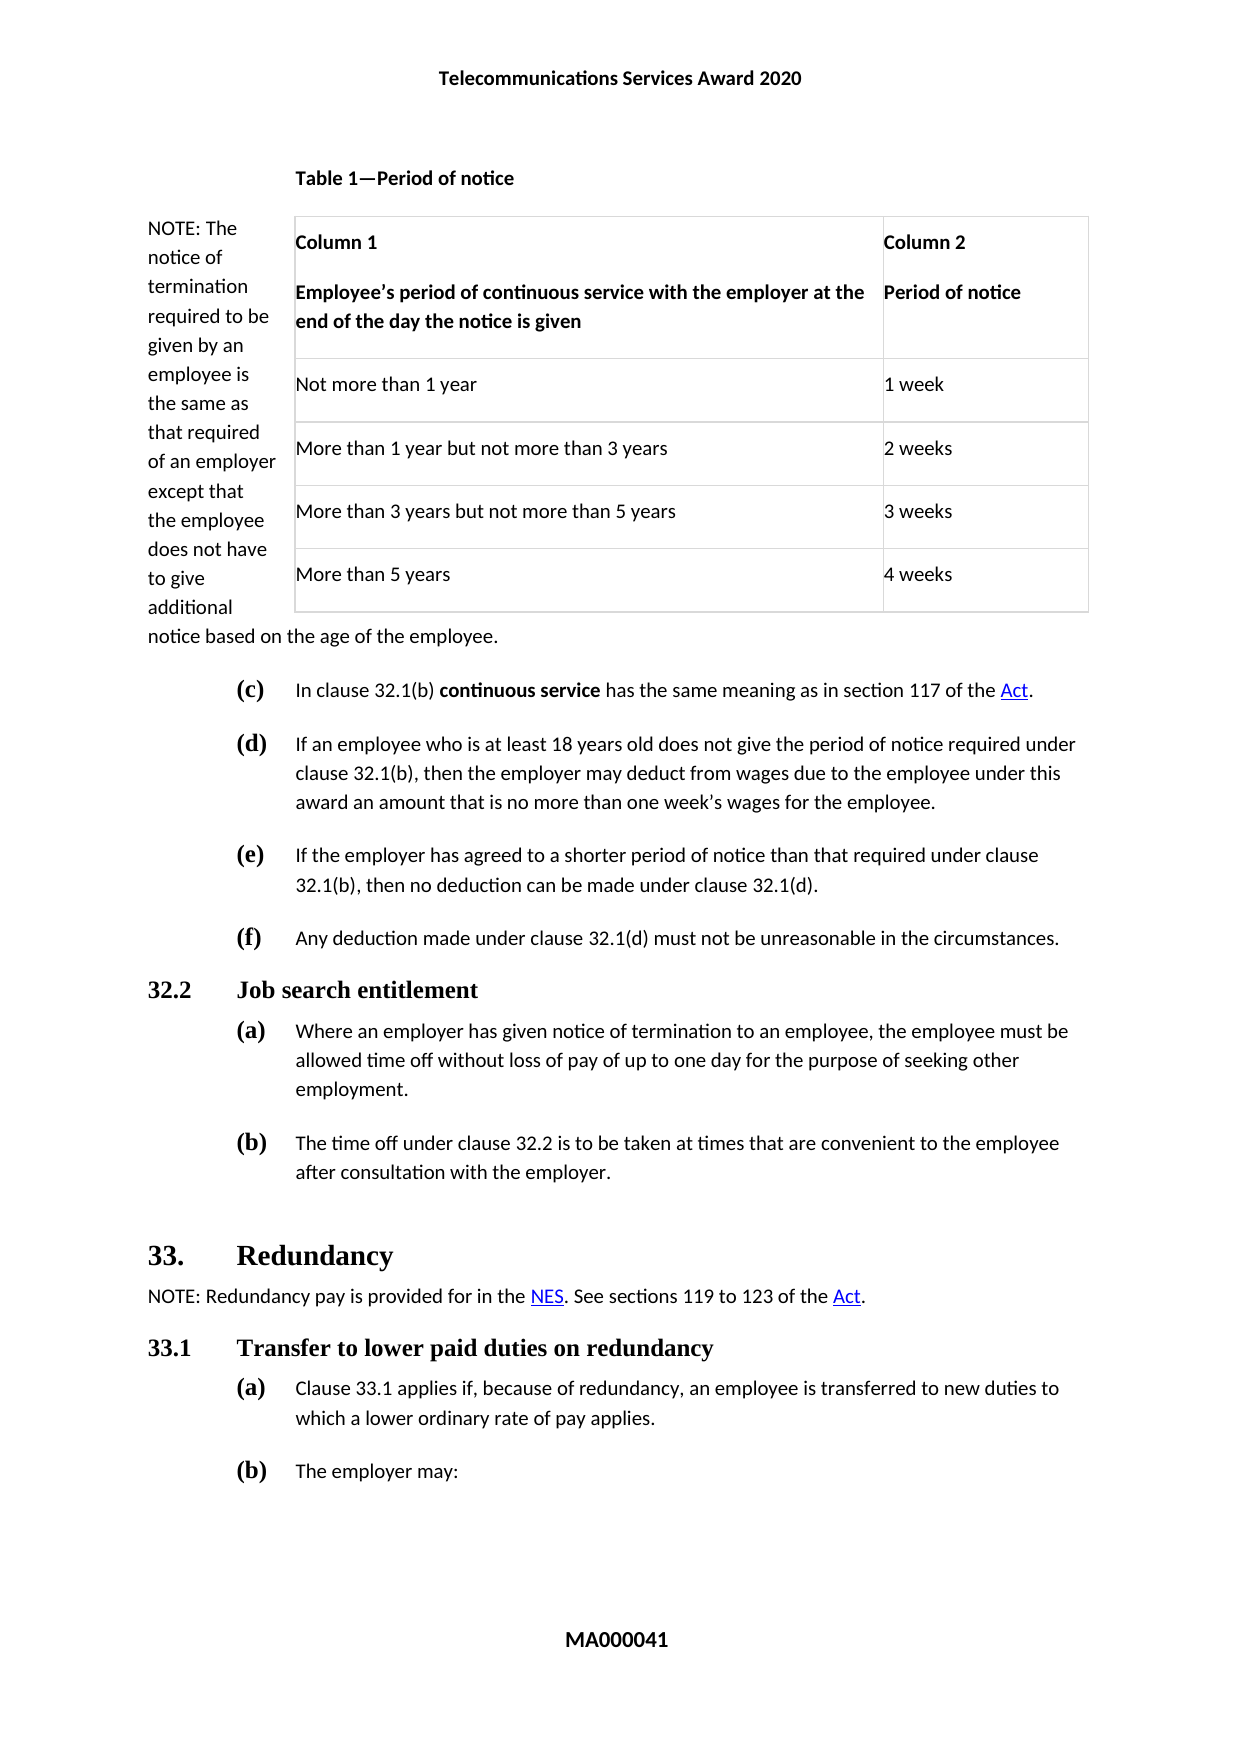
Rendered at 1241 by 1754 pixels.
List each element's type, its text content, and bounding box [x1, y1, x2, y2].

table_cell 2 weeks [884, 423, 1088, 485]
text In clause 32.1(b) continuous service has the same meaning as in section 117 of the Act. [236, 674, 1092, 702]
table_header Column 2 Period of notice [884, 217, 1088, 358]
table_cell More than 1 year but not more than 3 years [296, 423, 883, 485]
text NOTE: The notice of termination required to be given by an employee is the same as that required of an employer except that the employee does not have to give additional notice based on the age of the employee. [148, 215, 1092, 649]
table_cell 3 weeks [884, 486, 1088, 548]
text Any deduction made under clause 32.1(d) must not be unreasonable in the circumstances. [236, 922, 1092, 951]
text If the employer has agreed to a shorter period of notice than that required under clause 32.1(b), then no deduction can be made under clause 32.1(d). [236, 839, 1092, 897]
text Table 1—Period of notice [295, 165, 1092, 191]
table_cell More than 3 years but not more than 5 years [296, 486, 883, 548]
table_cell Not more than 1 year [296, 359, 883, 421]
text Transfer to lower paid duties on redundancy [148, 1333, 1092, 1362]
table_cell 1 week [884, 359, 1088, 421]
text NOTE: Redundancy pay is provided for in the NES. See sections 119 to 123 of the Act. [148, 1283, 1092, 1308]
table_cell 4 weeks [884, 549, 1088, 611]
text Job search entitlement [148, 976, 1092, 1004]
text Clause 33.1 applies if, because of redundancy, an employee is transferred to new duties to which a lower ordinary rate of pay applies. [236, 1372, 1092, 1430]
text The time off under clause 32.2 is to be taken at times that are convenient to the employee after consultation with the employer. [236, 1127, 1092, 1184]
text The employer may: [236, 1455, 1092, 1483]
text Redundancy [148, 1238, 1092, 1272]
table_header Column 1 Employee’s period of continuous service with the employer at the end of the day the notice is given [296, 217, 883, 358]
text If an employee who is at least 18 years old does not give the period of notice required under clause 32.1(b), then the employer may deduct from wages due to the employee under this award an amount that is no more than one week’s wages for the employee. [236, 728, 1092, 815]
table_cell More than 5 years [296, 549, 883, 611]
text Where an employer has given notice of termination to an employee, the employee must be allowed time off without loss of pay of up to one day for the purpose of seeking other employment. [236, 1015, 1092, 1102]
